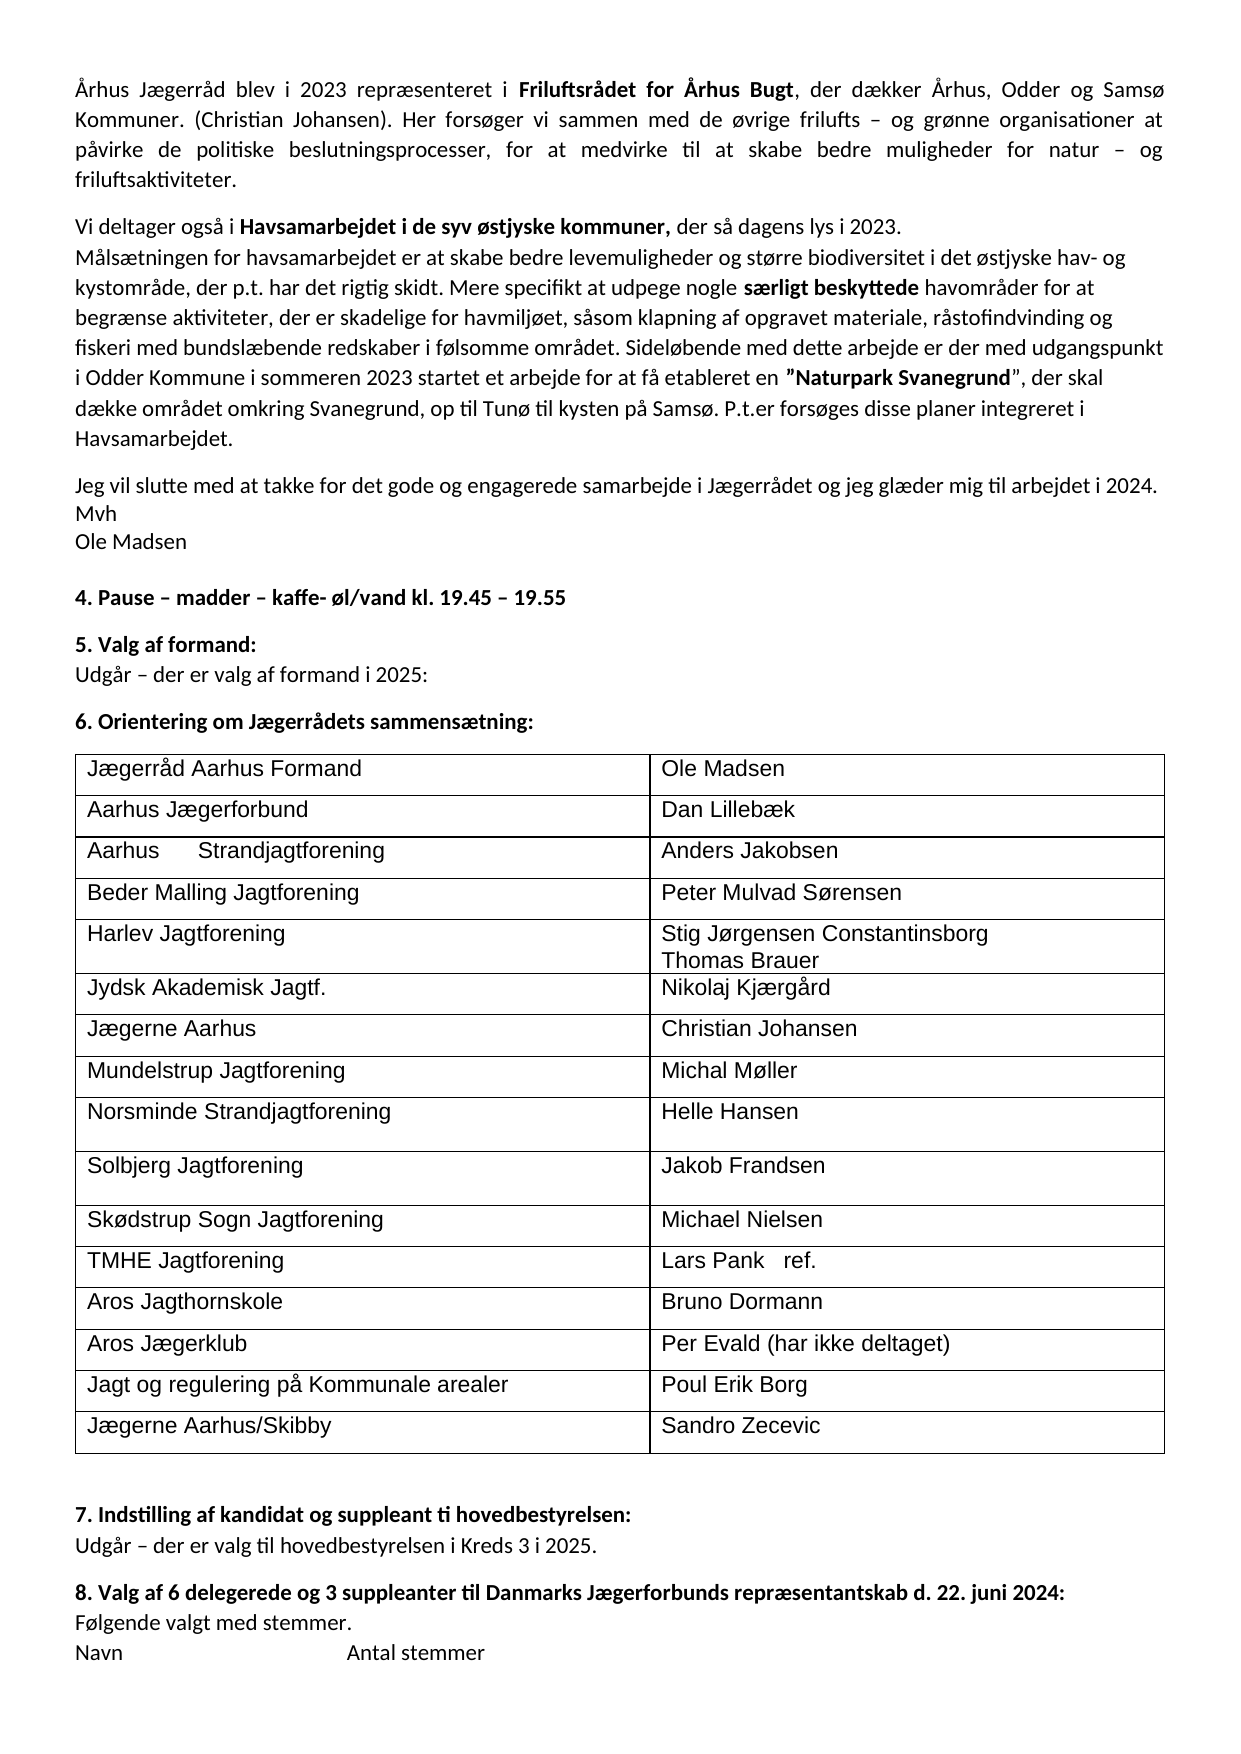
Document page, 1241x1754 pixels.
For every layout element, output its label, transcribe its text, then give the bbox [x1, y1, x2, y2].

table_cell Skødstrup Sogn Jagtforening [76, 1206, 649, 1246]
table_cell Jydsk Akademisk Jagtf. [76, 974, 649, 1014]
table_cell Nikolaj Kjærgård [651, 974, 1164, 1014]
table_cell Harlev Jagtforening [76, 920, 649, 973]
table_cell Dan Lillebæk [651, 796, 1164, 836]
table_cell Helle Hansen [651, 1098, 1164, 1151]
table_cell Jægerne Aarhus [76, 1015, 649, 1056]
text Mvh [75, 499, 1165, 527]
text Ole Madsen [75, 527, 1165, 583]
table_cell Jakob Frandsen [651, 1152, 1164, 1204]
text 6. Orientering om Jægerrådets sammensætning: [75, 707, 1165, 735]
table_cell Michal Møller [651, 1057, 1164, 1097]
table_header Jægerråd Aarhus Formand [76, 755, 649, 795]
table_cell Beder Malling Jagtforening [76, 879, 649, 919]
table_cell Poul Erik Borg [651, 1371, 1164, 1411]
text Århus Jægerråd blev i 2023 repræsenteret i Friluftsrådet for Århus Bugt, der dækker Århus, Odder og Samsø Kommuner. (Christian Johansen). Her forsøger vi sammen med de øvrige frilufts – og grønne organisationer at påvirke de politiske beslutningsprocesser, for at medvirke til at skabe bedre muligheder for natur – og friluftsaktiviteter. [75, 75, 1165, 194]
text 4. Pause – madder – kaffe- øl/vand kl. 19.45 – 19.55 [75, 583, 1165, 611]
table_cell Anders Jakobsen [651, 838, 1164, 878]
table_cell Aarhus Strandjagtforening [76, 838, 649, 878]
text 5. Valg af formand: Udgår – der er valg af formand i 2025: [75, 630, 1165, 688]
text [75, 1578, 1165, 1666]
table_header Ole Madsen [651, 755, 1164, 795]
table_cell Sandro Zecevic [651, 1412, 1164, 1453]
table_cell Jagt og regulering på Kommunale arealer [76, 1371, 649, 1411]
text Vi deltager også i Havsamarbejdet i de syv østjyske kommuner, der så dagens lys i 2023. Målsætningen for havsamarbejdet er at skabe bedre levemuligheder og større biodiversitet i det østjyske hav- og kystområde, der p.t. har det rigtig skidt. Mere specifikt at udpege nogle særligt beskyttede havområder for at begrænse aktiviteter, der er skadelige for havmiljøet, såsom klapning af opgravet materiale, råstofindvinding og fiskeri med bundslæbende redskaber i følsomme området. Sideløbende med dette arbejde er der med udgangspunkt i Odder Kommune i sommeren 2023 startet et arbejde for at få etableret en ”Naturpark Svanegrund”, der skal dække området omkring Svanegrund, op til Tunø til kysten på Samsø. P.t.er forsøges disse planer integreret i Havsamarbejdet. [75, 212, 1165, 452]
table_cell Christian Johansen [651, 1015, 1164, 1056]
table_cell Aros Jægerklub [76, 1330, 649, 1370]
table_cell Bruno Dormann [651, 1288, 1164, 1328]
table_cell Per Evald (har ikke deltaget) [651, 1330, 1164, 1370]
table_cell Solbjerg Jagtforening [76, 1152, 649, 1204]
table_cell Michael Nielsen [651, 1206, 1164, 1246]
table_cell Mundelstrup Jagtforening [76, 1057, 649, 1097]
table_cell Lars Pank ref. [651, 1247, 1164, 1287]
table_cell Norsminde Strandjagtforening [76, 1098, 649, 1151]
table_cell Aarhus Jægerforbund [76, 796, 649, 836]
table_cell Peter Mulvad Sørensen [651, 879, 1164, 919]
text 7. Indstilling af kandidat og suppleant ti hovedbestyrelsen: Udgår – der er valg til hovedbestyrelsen i Kreds 3 i 2025. [75, 1501, 1165, 1559]
table_cell Jægerne Aarhus/Skibby [76, 1412, 649, 1453]
text Jeg vil slutte med at takke for det gode og engagerede samarbejde i Jægerrådet og jeg glæder mig til arbejdet i 2024. [75, 471, 1165, 499]
table_cell Aros Jagthornskole [76, 1288, 649, 1328]
table_cell TMHE Jagtforening [76, 1247, 649, 1287]
table_cell Stig Jørgensen Constantinsborg Thomas Brauer [651, 920, 1164, 973]
